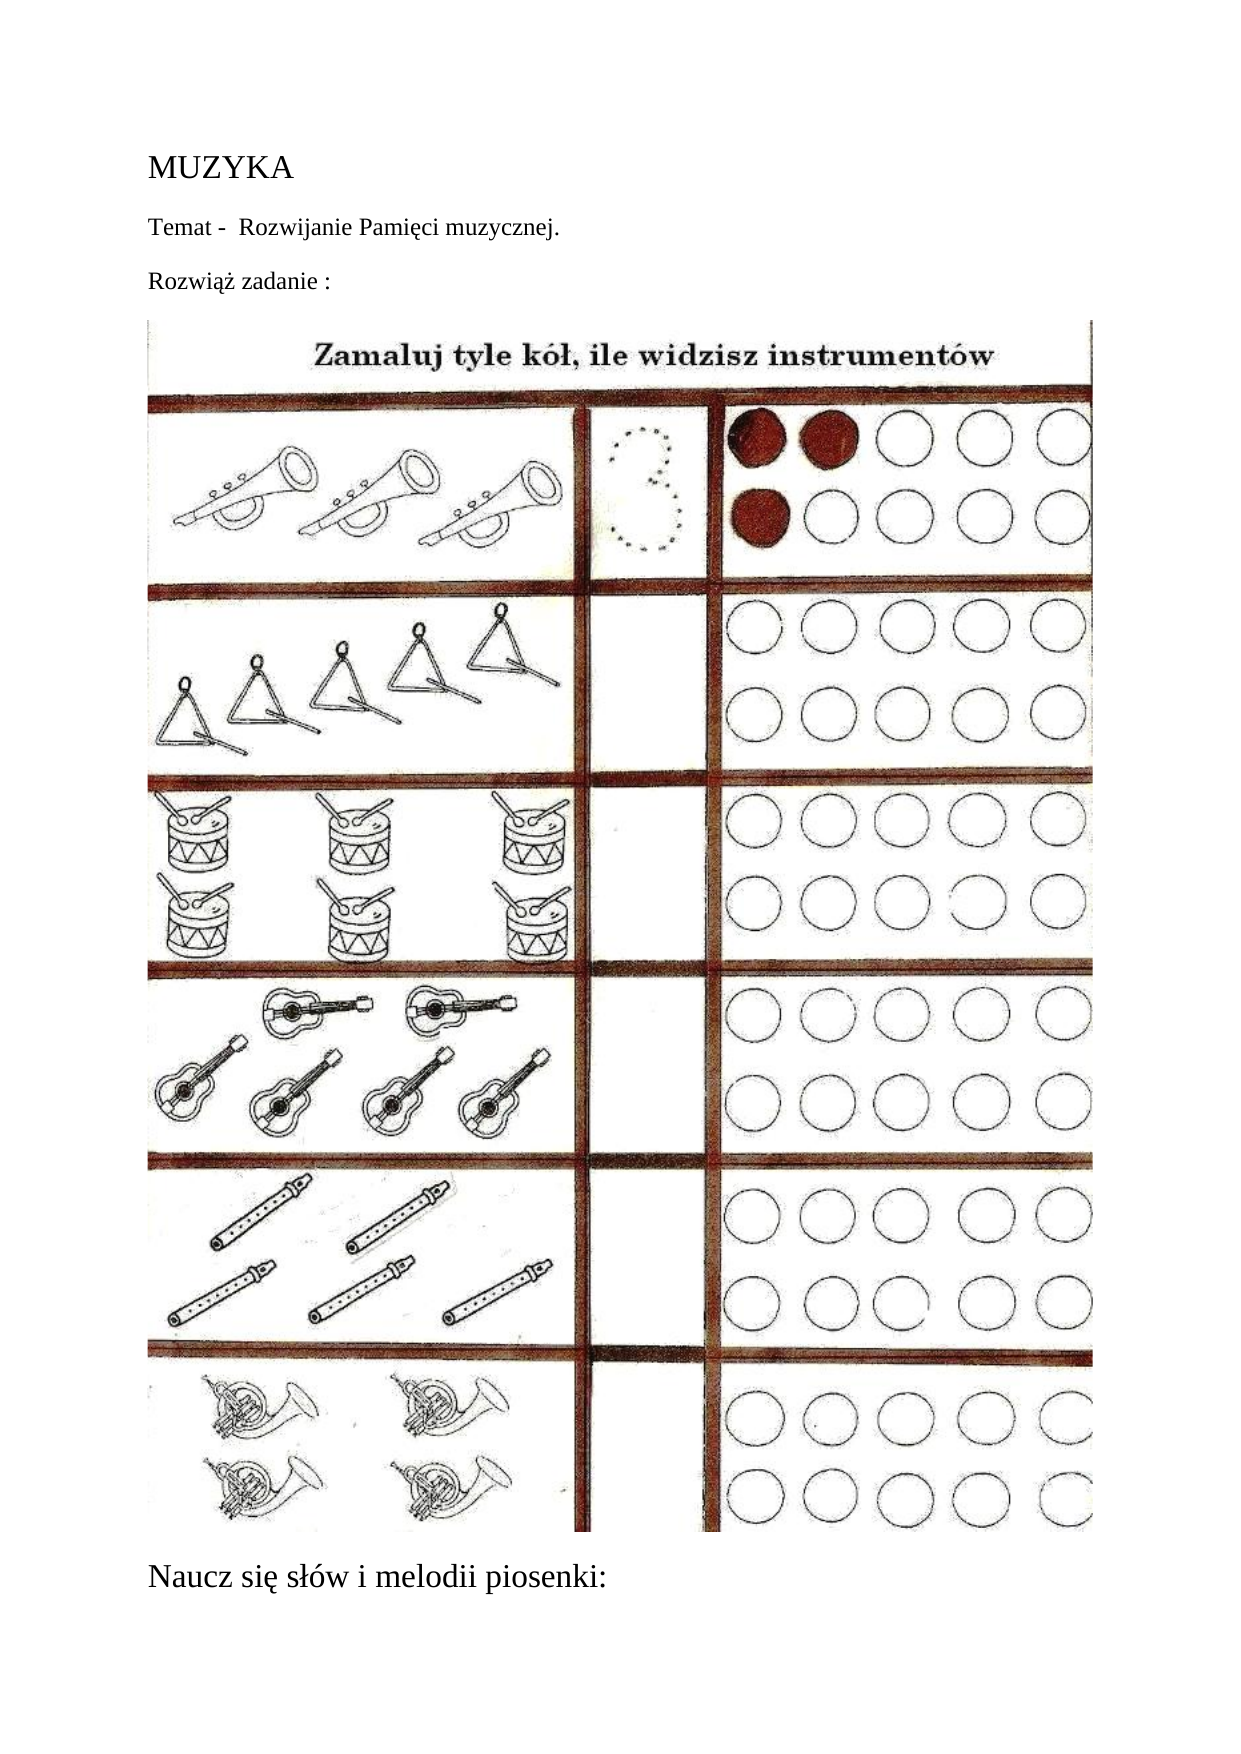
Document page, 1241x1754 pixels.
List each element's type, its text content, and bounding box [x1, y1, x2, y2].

text Temat - Rozwijanie Pamięci muzycznej. [148, 212, 1093, 241]
picture [147, 320, 1093, 1532]
text Naucz się słów i melodii piosenki: [148, 1556, 1093, 1595]
text MUZYKA [148, 148, 1093, 186]
text Rozwiąż zadanie : [148, 266, 1093, 295]
